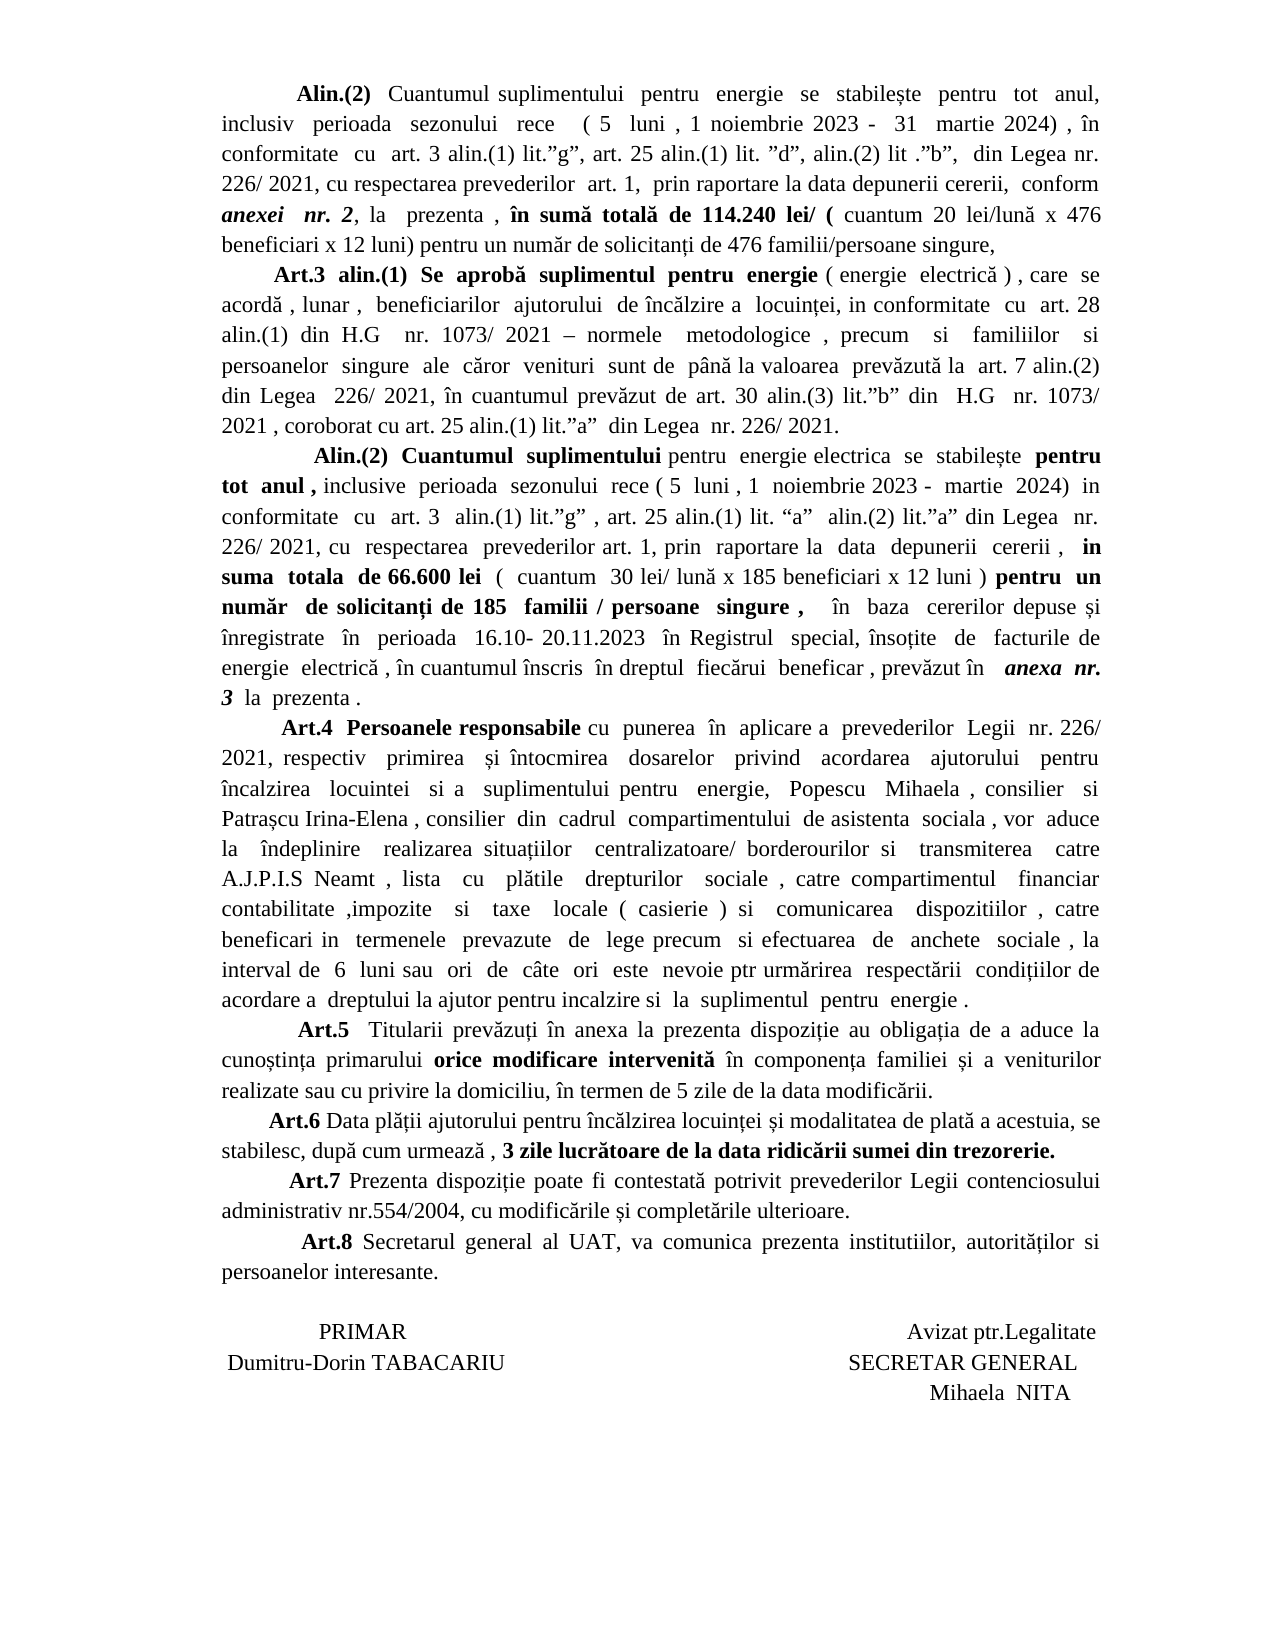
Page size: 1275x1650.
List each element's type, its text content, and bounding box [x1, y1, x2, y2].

text Mihaela NITA [221, 1379, 1119, 1405]
text Art.4 Persoanele responsabile cu punerea în aplicare a prevederilor Legii nr. 226/ 2021, respectiv primirea și întocmirea dosarelor privind acordarea ajutorului pentru încalzirea locuintei si a suplimentului pentru energie, Popescu Mihaela , consilier si Patrașcu Irina-Elena , consilier din cadrul compartimentului de asistenta sociala , vor aduce la îndeplinire realizarea situațiilor centralizatoare/ borderourilor si transmiterea catre A.J.P.I.S Neamt , lista cu plătile drepturilor sociale , catre compartimentul financiar contabilitate ,impozite si taxe locale ( casierie ) si comunicarea dispozitiilor , catre beneficari in termenele prevazute de lege precum si efectuarea de anchete sociale , la interval de 6 luni sau ori de câte ori este nevoie ptr urmărirea respectării condițiilor de acordare a dreptului la ajutor pentru incalzire si la suplimentul pentru energie . [221, 714, 1101, 1012]
text Art.8 Secretarul general al UAT, va comunica prezenta institutiilor, autorităților si persoanelor interesante. [221, 1228, 1101, 1284]
text Art.5 Titularii prevăzuți în anexa la prezenta dispoziție au obligația de a aduce la cunoștința primarului orice modificare intervenită în componența familiei și a veniturilor realizate sau cu privire la domiciliu, în termen de 5 zile de la data modificării. [221, 1016, 1101, 1103]
text Alin.(2) Cuantumul suplimentului pentru energie se stabilește pentru tot anul, inclusiv perioada sezonului rece ( 5 luni , 1 noiembrie 2023 - 31 martie 2024) , în conformitate cu art. 3 alin.(1) lit.”g”, art. 25 alin.(1) lit. ”d”, alin.(2) lit .”b”, din Legea nr. 226/ 2021, cu respectarea prevederilor art. 1, prin raportare la data depunerii cererii, conform anexei nr. 2, la prezenta , în sumă totală de 114.240 lei/ ( cuantum 20 lei/lună x 476 beneficiari x 12 luni) pentru un număr de solicitanți de 476 familii/persoane singure, [221, 80, 1101, 257]
text Dumitru-Dorin TABACARIU SECRETAR GENERAL [221, 1348, 1119, 1375]
text Art.6 Data plății ajutorului pentru încălzirea locuinței și modalitatea de plată a acestuia, se stabilesc, după cum urmează , 3 zile lucrătoare de la data ridicării sumei din trezorerie. [221, 1107, 1101, 1163]
text Alin.(2) Cuantumul suplimentului pentru energie electrica se stabilește pentru tot anul , inclusive perioada sezonului rece ( 5 luni , 1 noiembrie 2023 - martie 2024) in conformitate cu art. 3 alin.(1) lit.”g” , art. 25 alin.(1) lit. “a” alin.(2) lit.”a” din Legea nr. 226/ 2021, cu respectarea prevederilor art. 1, prin raportare la data depunerii cererii , in suma totala de 66.600 lei ( cuantum 30 lei/ lună x 185 beneficiari x 12 luni ) pentru un număr de solicitanți de 185 familii / persoane singure , în baza cererilor depuse și înregistrate în perioada 16.10- 20.11.2023 în Registrul special, însoțite de facturile de energie electrică , în cuantumul înscris în dreptul fiecărui beneficar , prevăzut în anexa nr. 3 la prezenta . [221, 442, 1101, 710]
text Art.7 Prezenta dispoziție poate fi contestată potrivit prevederilor Legii contenciosului administrativ nr.554/2004, cu modificările și completările ulterioare. [221, 1167, 1101, 1224]
text PRIMAR Avizat ptr.Legalitate [221, 1318, 1119, 1345]
text Art.3 alin.(1) Se aprobă suplimentul pentru energie ( energie electrică ) , care se acordă , lunar , beneficiarilor ajutorului de încălzire a locuinței, in conformitate cu art. 28 alin.(1) din H.G nr. 1073/ 2021 – normele metodologice , precum si familiilor si persoanelor singure ale căror venituri sunt de până la valoarea prevăzută la art. 7 alin.(2) din Legea 226/ 2021, în cuantumul prevăzut de art. 30 alin.(3) lit.”b” din H.G nr. 1073/ 2021 , coroborat cu art. 25 alin.(1) lit.”a” din Legea nr. 226/ 2021. [221, 261, 1101, 438]
